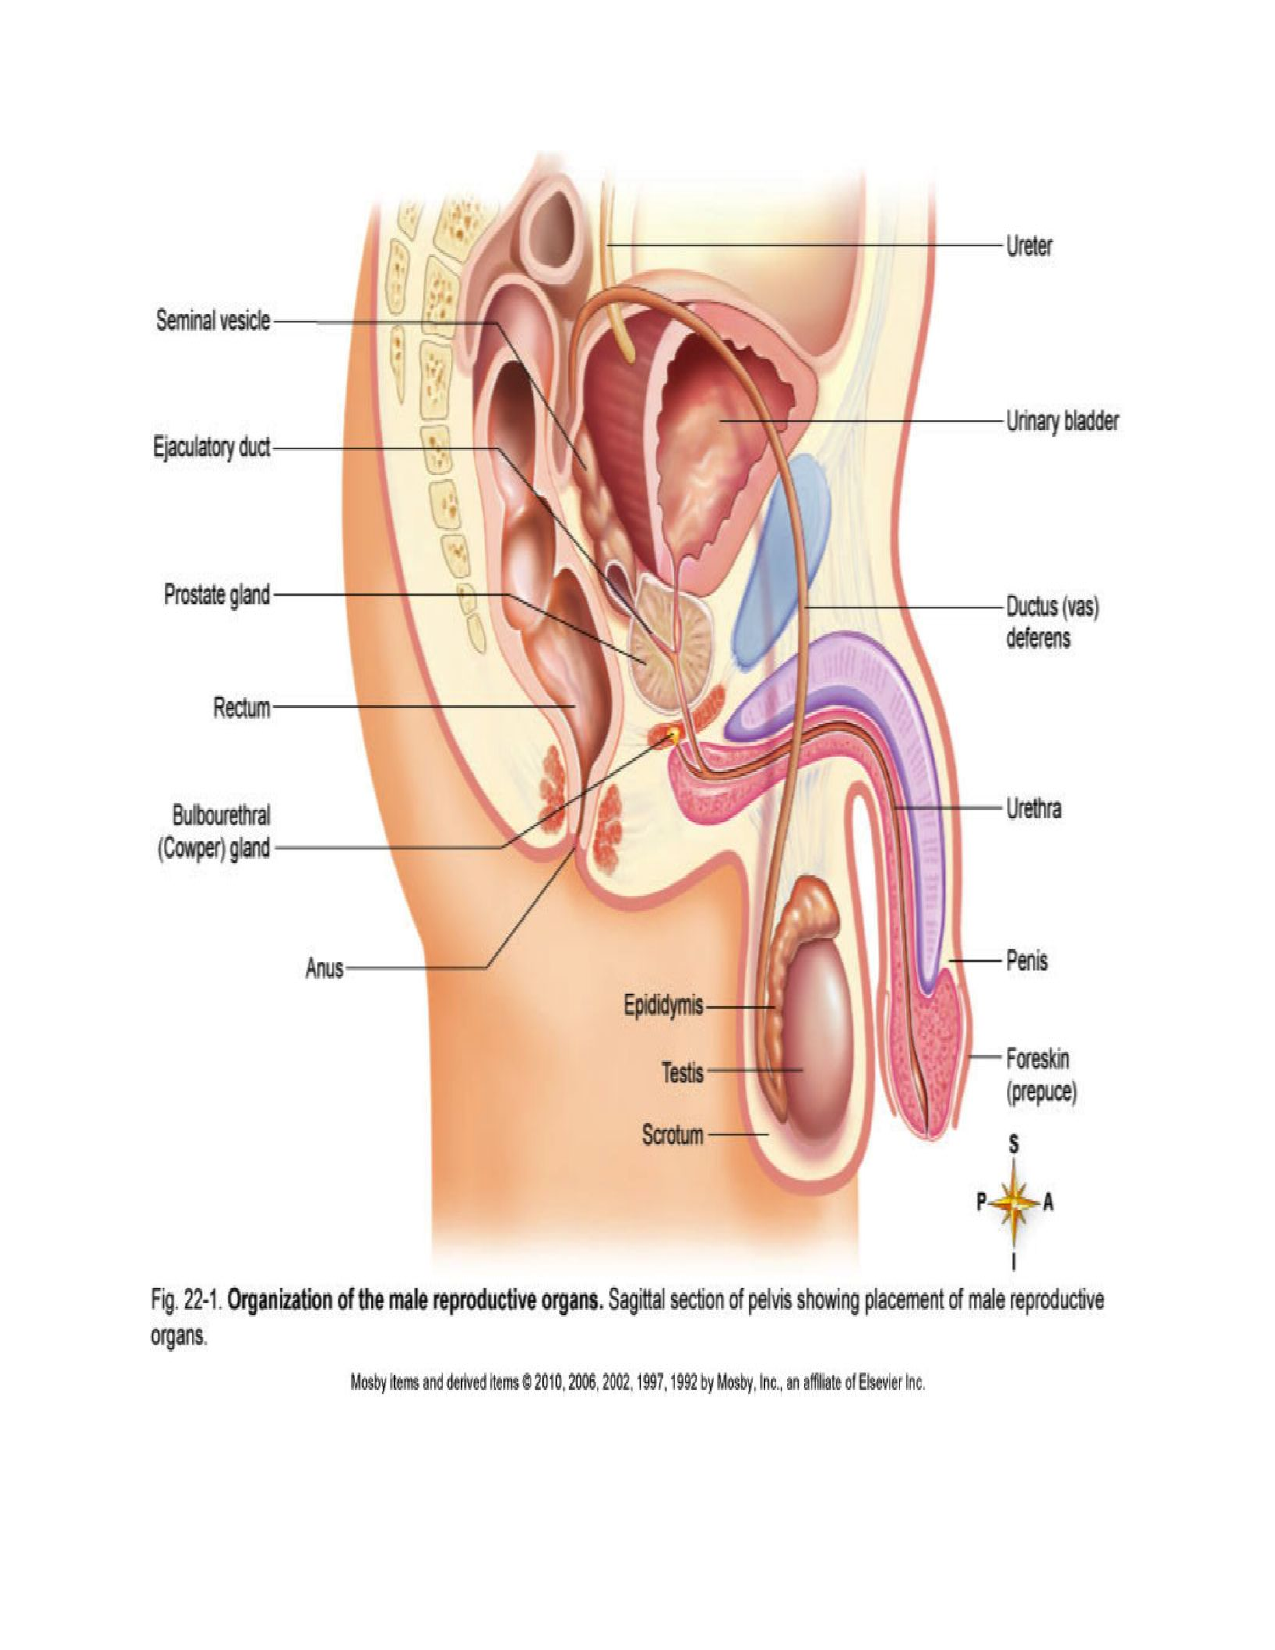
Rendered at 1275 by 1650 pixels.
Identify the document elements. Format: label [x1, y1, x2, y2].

picture [150, 150, 1125, 1397]
